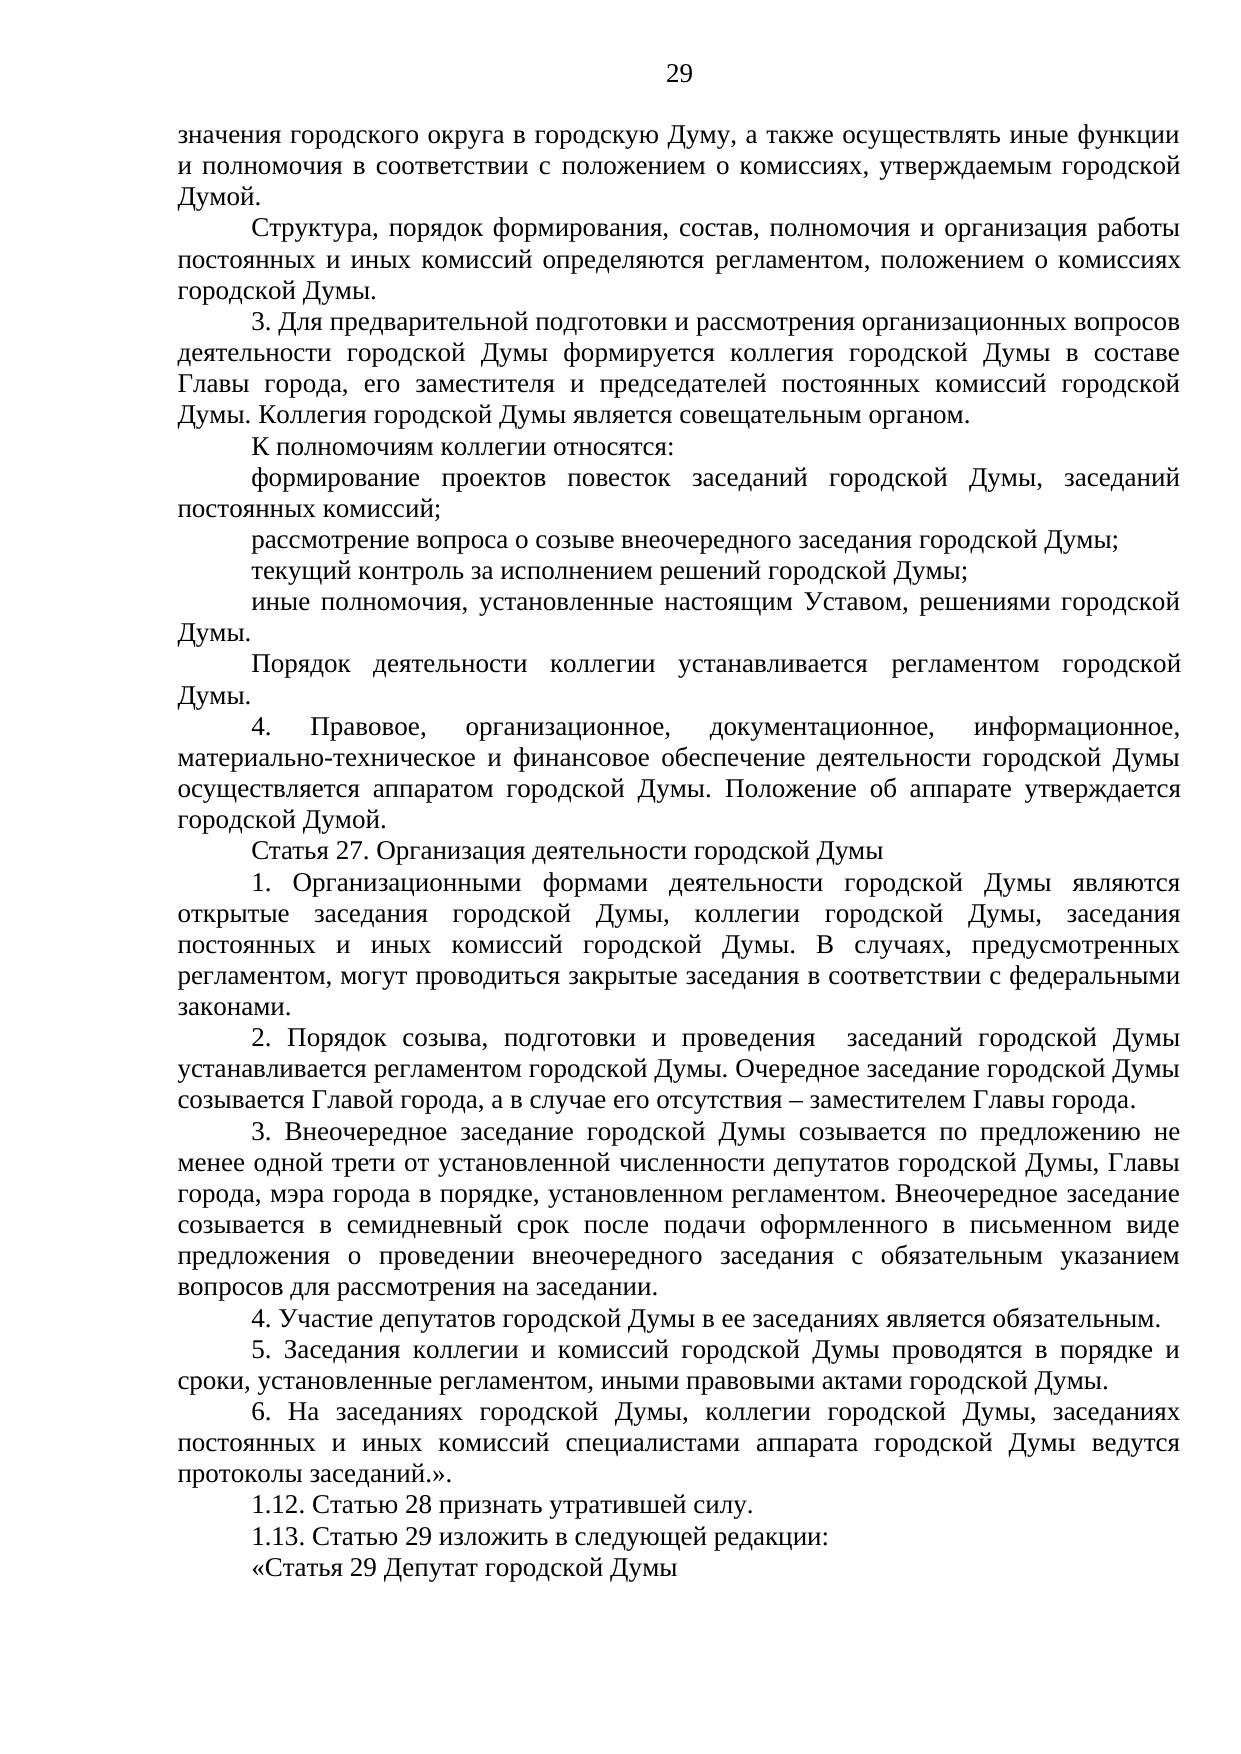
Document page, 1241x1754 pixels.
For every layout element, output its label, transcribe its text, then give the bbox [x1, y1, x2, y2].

text формирование проектов повесток заседаний городской Думы, заседаний постоянных комиссий; [177, 461, 1181, 523]
text 4. Правовое, организационное, документационное, информационное, материально-техническое и финансовое обеспечение деятельности городской Думы осуществляется аппаратом городской Думы. Положение об аппарате утверждается городской Думой. [177, 710, 1181, 834]
text «Статья 29 Депутат городской Думы [177, 1551, 1181, 1582]
text 6. На заседаниях городской Думы, коллегии городской Думы, заседаниях постоянных и иных комиссий специалистами аппарата городской Думы ведутся протоколы заседаний.». [177, 1395, 1181, 1488]
text 1.13. Статью 29 изложить в следующей редакции: [177, 1520, 1181, 1551]
text 2. Порядок созыва, подготовки и проведения заседаний городской Думы устанавливается регламентом городской Думы. Очередное заседание городской Думы созывается Главой города, а в случае его отсутствия – заместителем Главы города. [177, 1021, 1181, 1115]
text 1. Организационными формами деятельности городской Думы являются открытые заседания городской Думы, коллегии городской Думы, заседания постоянных и иных комиссий городской Думы. В случаях, предусмотренных регламентом, могут проводиться закрытые заседания в соответствии с федеральными законами. [177, 866, 1181, 1021]
text Структура, порядок формирования, состав, полномочия и организация работы постоянных и иных комиссий определяются регламентом, положением о комиссиях городской Думы. [177, 212, 1181, 305]
text иные полномочия, установленные настоящим Уставом, решениями городской Думы. [177, 585, 1181, 648]
text К полномочиям коллегии относятся: [177, 429, 1181, 461]
text рассмотрение вопроса о созыве внеочередного заседания городской Думы; [177, 523, 1181, 554]
text Статья 27. Организация деятельности городской Думы [177, 834, 1181, 866]
text 5. Заседания коллегии и комиссий городской Думы проводятся в порядке и сроки, установленные регламентом, иными правовыми актами городской Думы. [177, 1333, 1181, 1395]
text 3. Для предварительной подготовки и рассмотрения организационных вопросов деятельности городской Думы формируется коллегия городской Думы в составе Главы города, его заместителя и председателей постоянных комиссий городской Думы. Коллегия городской Думы является совещательным органом. [177, 305, 1181, 429]
text Порядок деятельности коллегии устанавливается регламентом городской Думы. [177, 648, 1181, 710]
text 3. Внеочередное заседание городской Думы созывается по предложению не менее одной трети от установленной численности депутатов городской Думы, Главы города, мэра города в порядке, установленном регламентом. Внеочередное заседание созывается в семидневный срок после подачи оформленного в письменном виде предложения о проведении внеочередного заседания с обязательным указанием вопросов для рассмотрения на заседании. [177, 1115, 1181, 1302]
text 1.12. Статью 28 признать утратившей силу. [177, 1488, 1181, 1520]
text 4. Участие депутатов городской Думы в ее заседаниях является обязательным. [177, 1302, 1181, 1333]
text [177, 118, 1181, 212]
text текущий контроль за исполнением решений городской Думы; [177, 554, 1181, 585]
